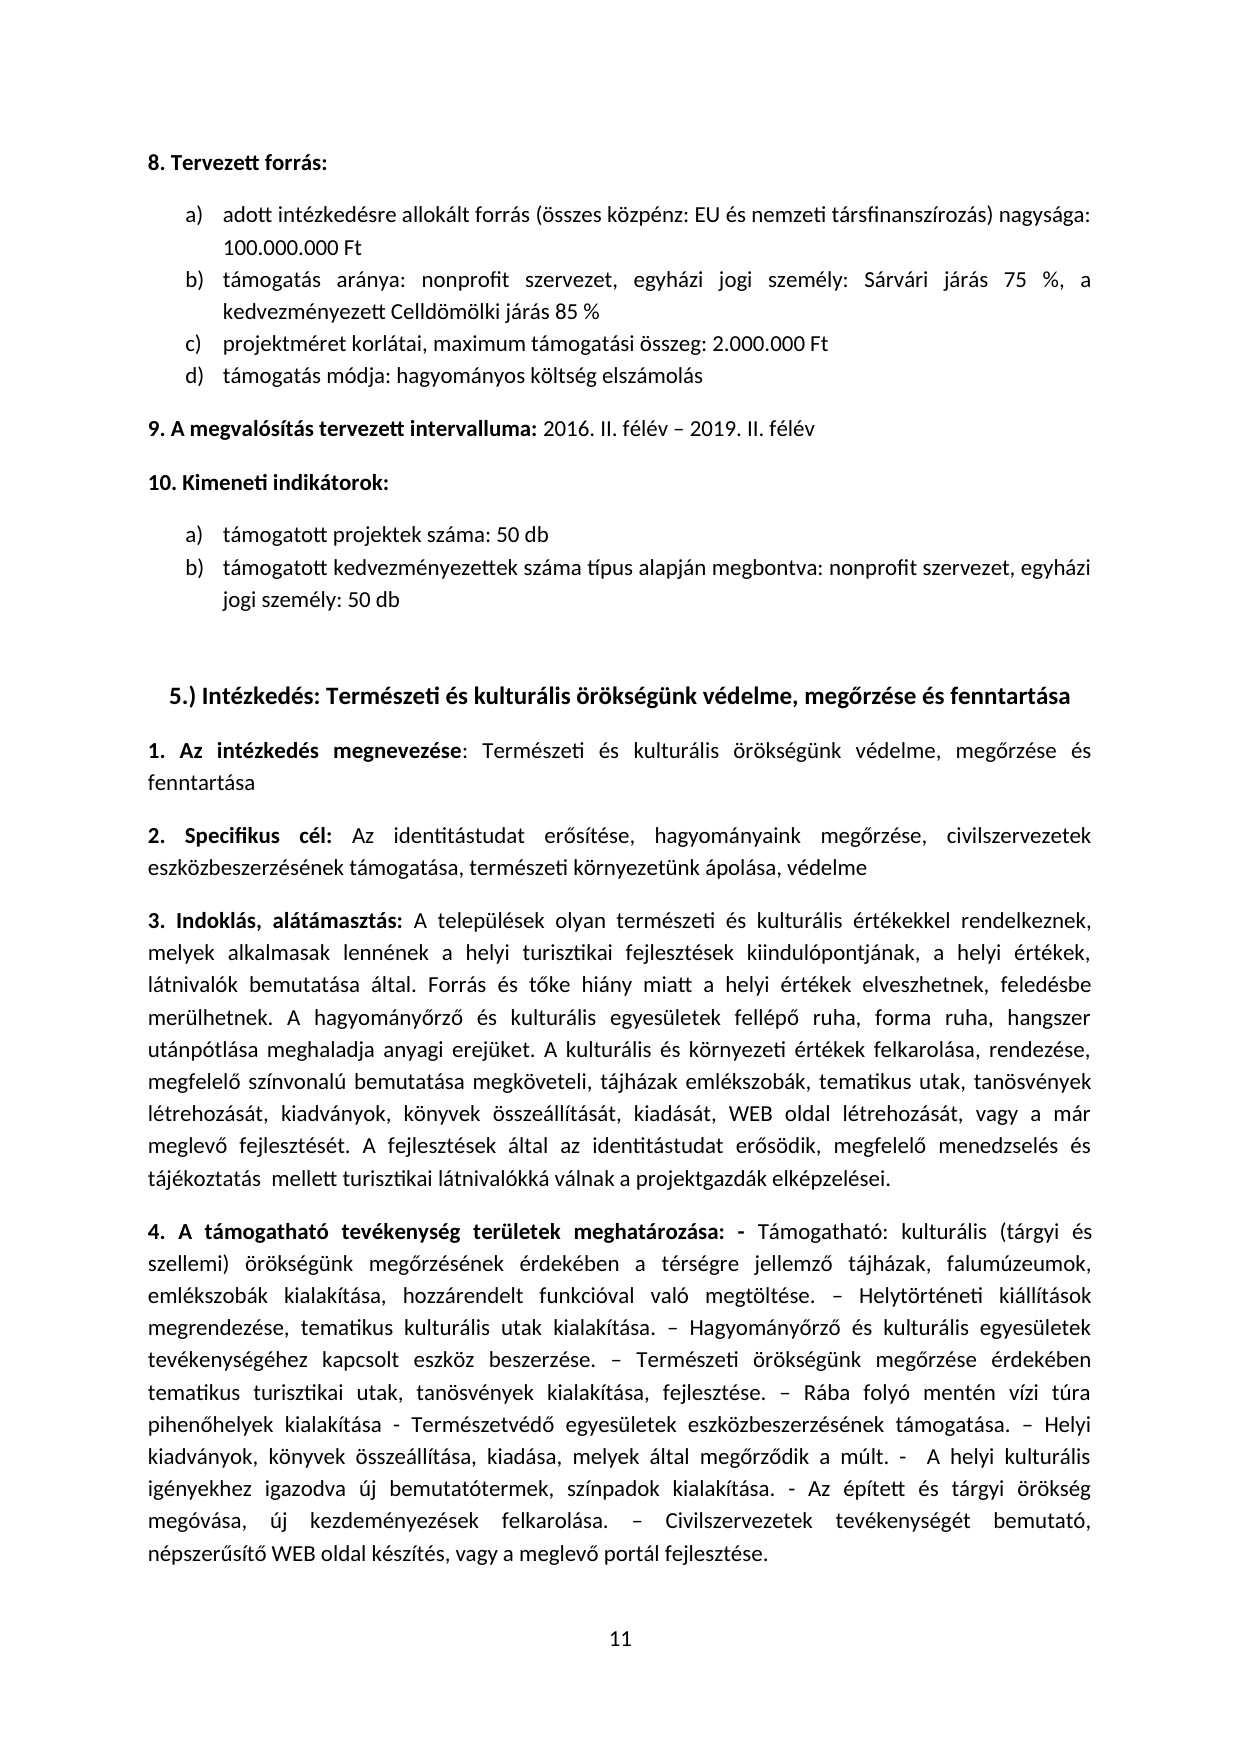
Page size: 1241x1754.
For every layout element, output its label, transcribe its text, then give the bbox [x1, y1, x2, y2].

text 5.) Intézkedés: Természeti és kulturális örökségünk védelme, megőrzése és fenntartása [148, 680, 1093, 711]
list támogatott kedvezményezettek száma típus alapján megbontva: nonprofit szervezet, egyházi jogi személy: 50 db [185, 553, 1093, 613]
list adott intézkedésre allokált forrás (összes közpénz: EU és nemzeti társfinanszírozás) nagysága: 100.000.000 Ft [185, 201, 1093, 261]
list támogatott projektek száma: 50 db [185, 521, 1093, 549]
list támogatás aránya: nonprofit szervezet, egyházi jogi személy: Sárvári járás 75 %, a kedvezményezett Celldömölki járás 85 % [185, 265, 1093, 325]
text 3. Indoklás, alátámasztás: A települések olyan természeti és kulturális értékekkel rendelkeznek, melyek alkalmasak lennének a helyi turisztikai fejlesztések kiindulópontjának, a helyi értékek, látnivalók bemutatása által. Forrás és tőke hiány miatt a helyi értékek elveszhetnek, feledésbe merülhetnek. A hagyományőrző és kulturális egyesületek fellépő ruha, forma ruha, hangszer utánpótlása meghaladja anyagi erejüket. A kulturális és környezeti értékek felkarolása, rendezése, megfelelő színvonalú bemutatása megköveteli, tájházak emlékszobák, tematikus utak, tanösvények létrehozását, kiadványok, könyvek összeállítását, kiadását, WEB oldal létrehozását, vagy a már meglevő fejlesztését. A fejlesztések által az identitástudat erősödik, megfelelő menedzselés és tájékoztatás mellett turisztikai látnivalókká válnak a projektgazdák elképzelései. [148, 906, 1093, 1192]
list támogatás módja: hagyományos költség elszámolás [185, 362, 1093, 389]
text 10. Kimeneti indikátorok: [148, 468, 1093, 496]
text 4. A támogatható tevékenység területek meghatározása: - Támogatható: kulturális (tárgyi és szellemi) örökségünk megőrzésének érdekében a térségre jellemző tájházak, falumúzeumok, emlékszobák kialakítása, hozzárendelt funkcióval való megtöltése. – Helytörténeti kiállítások megrendezése, tematikus kulturális utak kialakítása. – Hagyományőrző és kulturális egyesületek tevékenységéhez kapcsolt eszköz beszerzése. – Természeti örökségünk megőrzése érdekében tematikus turisztikai utak, tanösvények kialakítása, fejlesztése. – Rába folyó mentén vízi túra pihenőhelyek kialakítása - Természetvédő egyesületek eszközbeszerzésének támogatása. – Helyi kiadványok, könyvek összeállítása, kiadása, melyek által megőrződik a múlt. - A helyi kulturális igényekhez igazodva új bemutatótermek, színpadok kialakítása. - Az épített és tárgyi örökség megóvása, új kezdeményezések felkarolása. – Civilszervezetek tevékenységét bemutató, népszerűsítő WEB oldal készítés, vagy a meglevő portál fejlesztése. [148, 1217, 1093, 1567]
text 2. Specifikus cél: Az identitástudat erősítése, hagyományaink megőrzése, civilszervezetek eszközbeszerzésének támogatása, természeti környezetünk ápolása, védelme [148, 821, 1093, 881]
text 1. Az intézkedés megnevezése: Természeti és kulturális örökségünk védelme, megőrzése és fenntartása [148, 736, 1093, 796]
list projektméret korlátai, maximum támogatási összeg: 2.000.000 Ft [185, 329, 1093, 357]
text 9. A megvalósítás tervezett intervalluma: 2016. II. félév – 2019. II. félév [148, 414, 1093, 443]
text 8. Tervezett forrás: [148, 148, 1093, 176]
